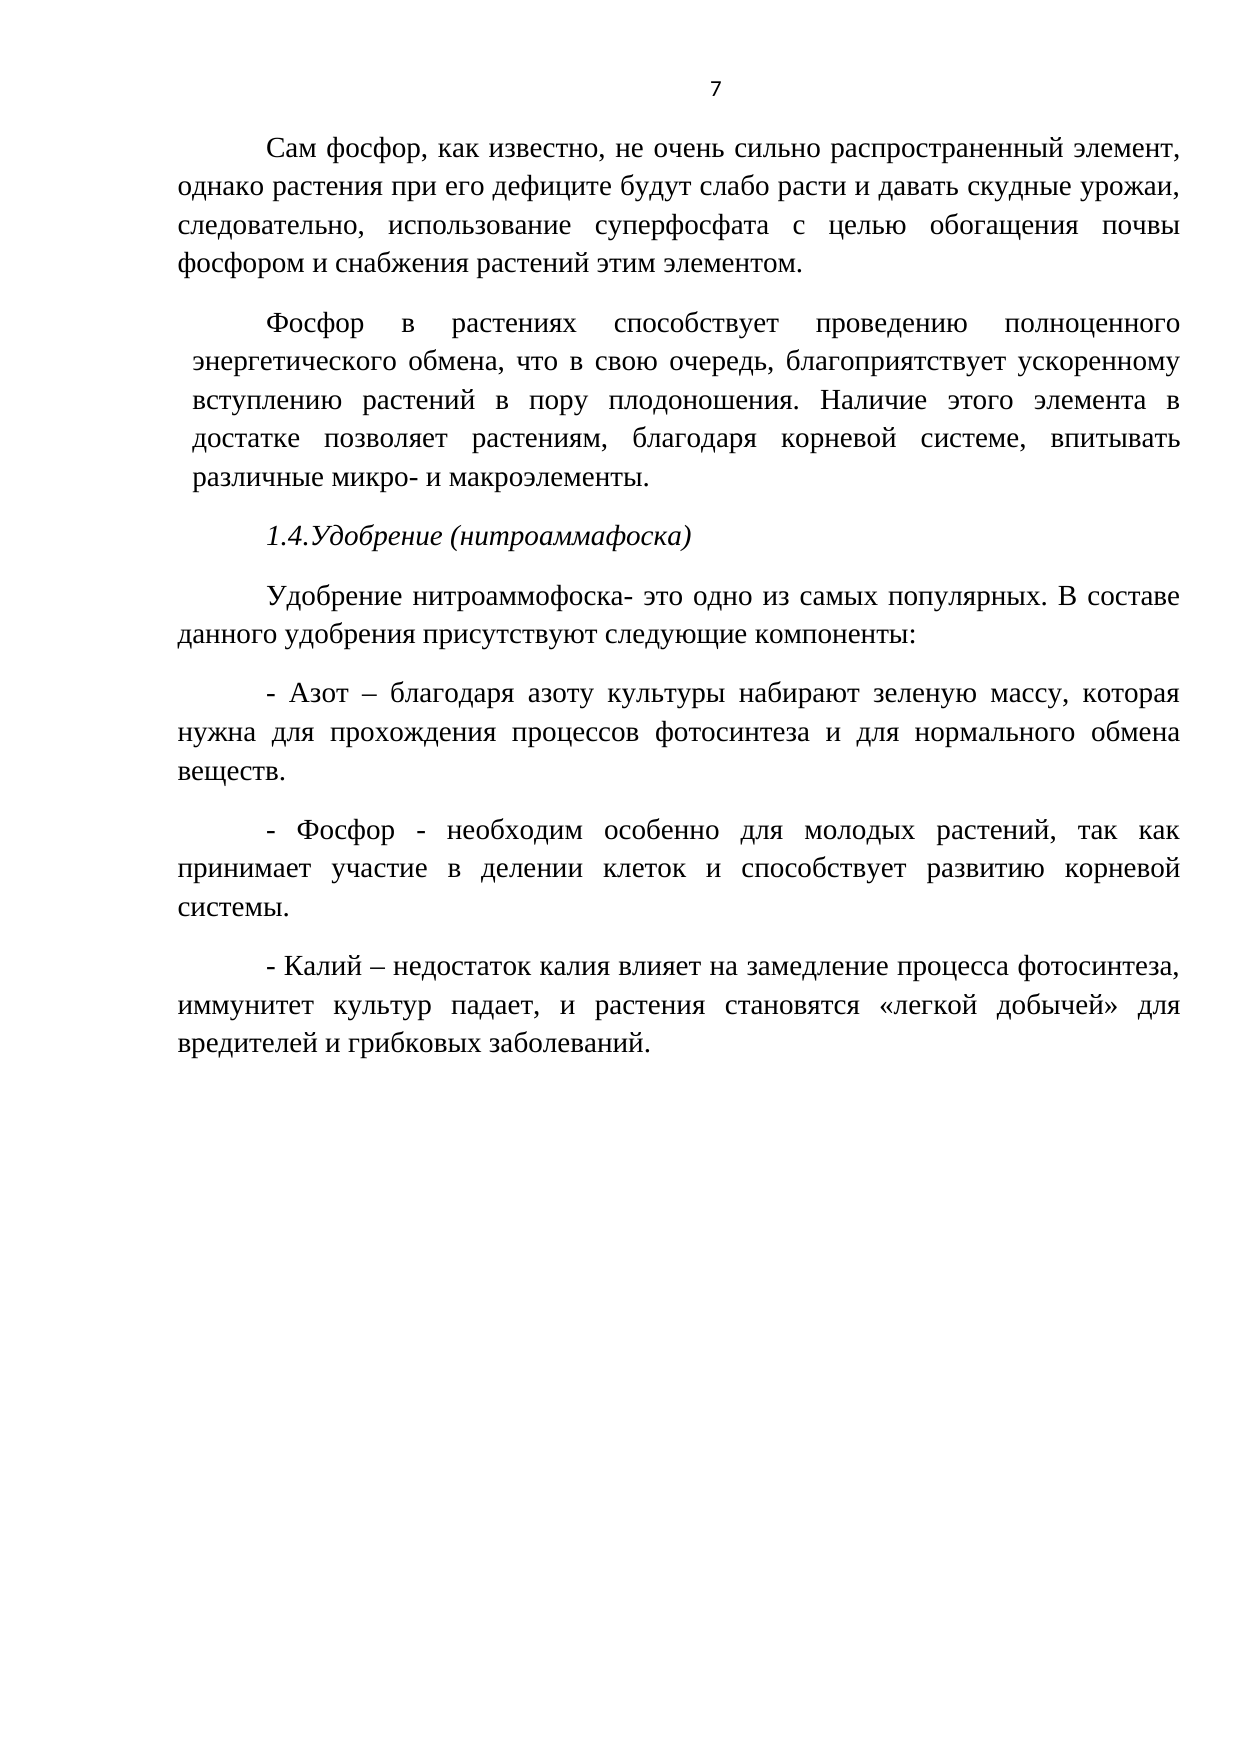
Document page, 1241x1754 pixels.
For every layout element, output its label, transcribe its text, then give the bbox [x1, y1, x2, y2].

text Фосфор в растениях способствует проведению полноценного энергетического обмена, что в свою очередь, благоприятствует ускоренному вступлению растений в пору плодоношения. Наличие этого элемента в достатке позволяет растениям, благодаря корневой системе, впитывать различные микро- и макроэлементы. [192, 305, 1181, 492]
text - Азот – благодаря азоту культуры набирают зеленую массу, которая нужна для прохождения процессов фотосинтеза и для нормального обмена веществ. [177, 676, 1181, 786]
text - Фосфор - необходим особенно для молодых растений, так как принимает участие в делении клеток и способствует развитию корневой системы. [177, 812, 1181, 923]
text Удобрение нитроаммофоска- это одно из самых популярных. В составе данного удобрения присутствуют следующие компоненты: [177, 578, 1181, 650]
text 1.4.Удобрение (нитроаммафоска) [177, 518, 1181, 552]
text - Калий – недостаток калия влияет на замедление процесса фотосинтеза, иммунитет культур падает, и растения становятся «легкой добычей» для вредителей и грибковых заболеваний. [177, 948, 1181, 1059]
text Сам фосфор, как известно, не очень сильно распространенный элемент, однако растения при его дефиците будут слабо расти и давать скудные урожаи, следовательно, использование суперфосфата с целью обогащения почвы фосфором и снабжения растений этим элементом. [177, 130, 1181, 279]
